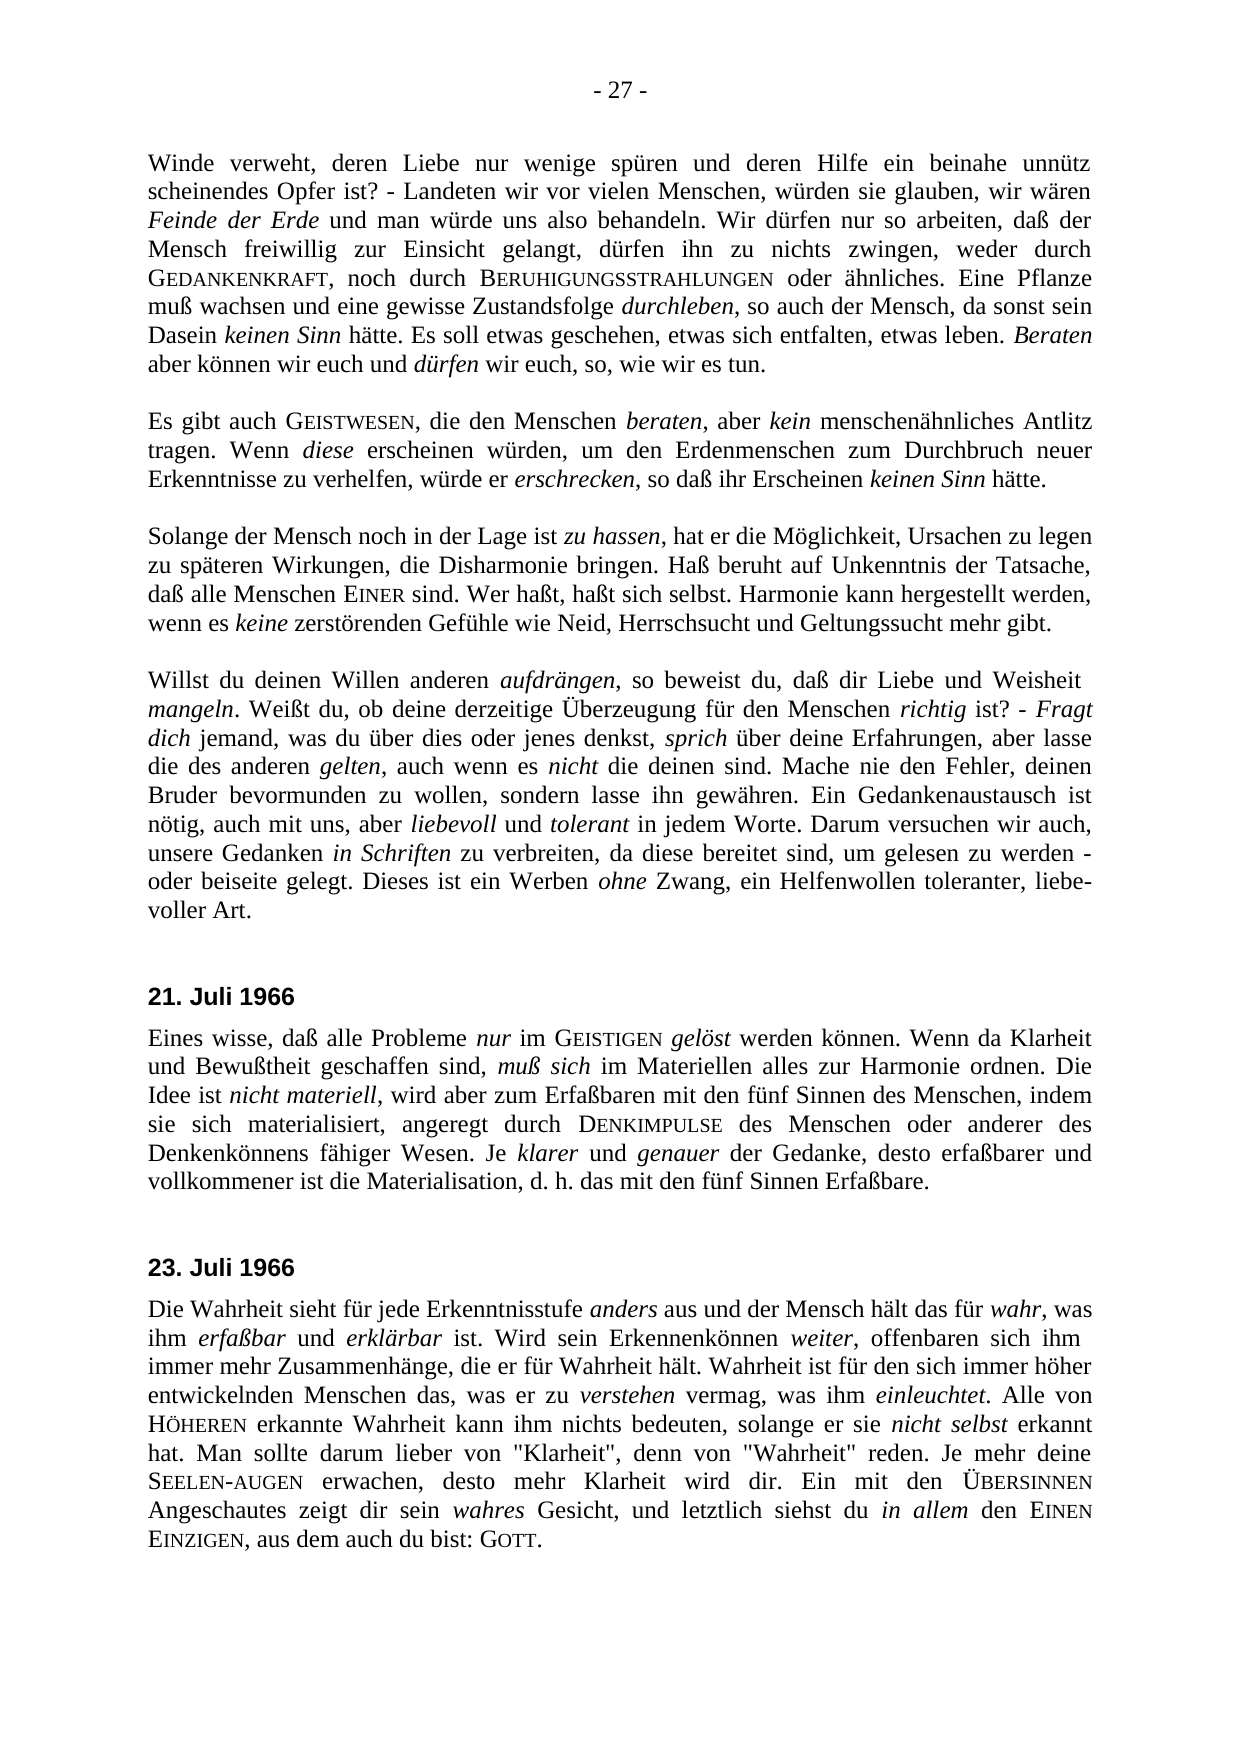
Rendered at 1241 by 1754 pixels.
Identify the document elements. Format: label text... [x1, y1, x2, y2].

text 21. Juli 1966 [148, 981, 1092, 1010]
text Es gibt auch Geistwesen, die den Menschen beraten, aber kein menschenähnliches Antlitz tragen. Wenn diese erscheinen würden, um den Erdenmenschen zum Durchbruch neuer Erkenntnisse zu verhelfen, würde er erschrecken, so daß ihr Erscheinen keinen Sinn hätte. [148, 406, 1092, 493]
text 23. Juli 1966 [148, 1253, 1092, 1281]
text Eines wisse, daß alle Probleme nur im Geistigen gelöst werden können. Wenn da Klarheit und Bewußtheit geschaffen sind, muß sich im Materiellen alles zur Harmonie ordnen. Die Idee ist nicht materiell, wird aber zum Erfaßbaren mit den fünf Sinnen des Menschen, indem sie sich materialisiert, angeregt durch Denkimpulse des Menschen oder anderer des Denkenkönnens fähiger Wesen. Je klarer und genauer der Gedanke, desto erfaßbarer und vollkommener ist die Materialisation, d. h. das mit den fünf Sinnen Erfaßbare. [148, 1023, 1092, 1195]
text Willst du deinen Willen anderen aufdrängen, so beweist du, daß dir Liebe und Weisheit mangeln. Weißt du, ob deine derzeitige Überzeugung für den Menschen richtig ist? - Fragt dich jemand, was du über dies oder jenes denkst, sprich über deine Erfahrungen, aber lasse die des anderen gelten, auch wenn es nicht die deinen sind. Mache nie den Fehler, deinen Bruder bevormunden zu wollen, sondern lasse ihn gewähren. Ein Gedankenaustausch ist nötig, auch mit uns, aber liebevoll und tolerant in jedem Worte. Darum versuchen wir auch, unsere Gedanken in Schriften zu verbreiten, da diese bereitet sind, um gelesen zu werden - oder beiseite gelegt. Dieses ist ein Werben ohne Zwang, ein Helfenwollen toleranter, liebe-voller Art. [148, 665, 1092, 924]
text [148, 148, 1092, 378]
text Die Wahrheit sieht für jede Erkenntnisstufe anders aus und der Mensch hält das für wahr, was ihm erfaßbar und erklärbar ist. Wird sein Erkennenkönnen weiter, offenbaren sich ihm immer mehr Zusammenhänge, die er für Wahrheit hält. Wahrheit ist für den sich immer höher entwickelnden Menschen das, was er zu verstehen vermag, was ihm einleuchtet. Alle von Höheren erkannte Wahrheit kann ihm nichts bedeuten, solange er sie nicht selbst erkannt hat. Man sollte darum lieber von "Klarheit", denn von "Wahrheit" reden. Je mehr deine Seelen-augen erwachen, desto mehr Klarheit wird dir. Ein mit den Übersinnen Angeschautes zeigt dir sein wahres Gesicht, und letztlich siehst du in allem den Einen Einzigen, aus dem auch du bist: Gott. [148, 1294, 1092, 1553]
text Solange der Mensch noch in der Lage ist zu hassen, hat er die Möglichkeit, Ursachen zu legen zu späteren Wirkungen, die Disharmonie bringen. Haß beruht auf Unkenntnis der Tatsache, daß alle Menschen Einer sind. Wer haßt, haßt sich selbst. Harmonie kann hergestellt werden, wenn es keine zerstörenden Gefühle wie Neid, Herrschsucht und Geltungssucht mehr gibt. [148, 521, 1092, 636]
